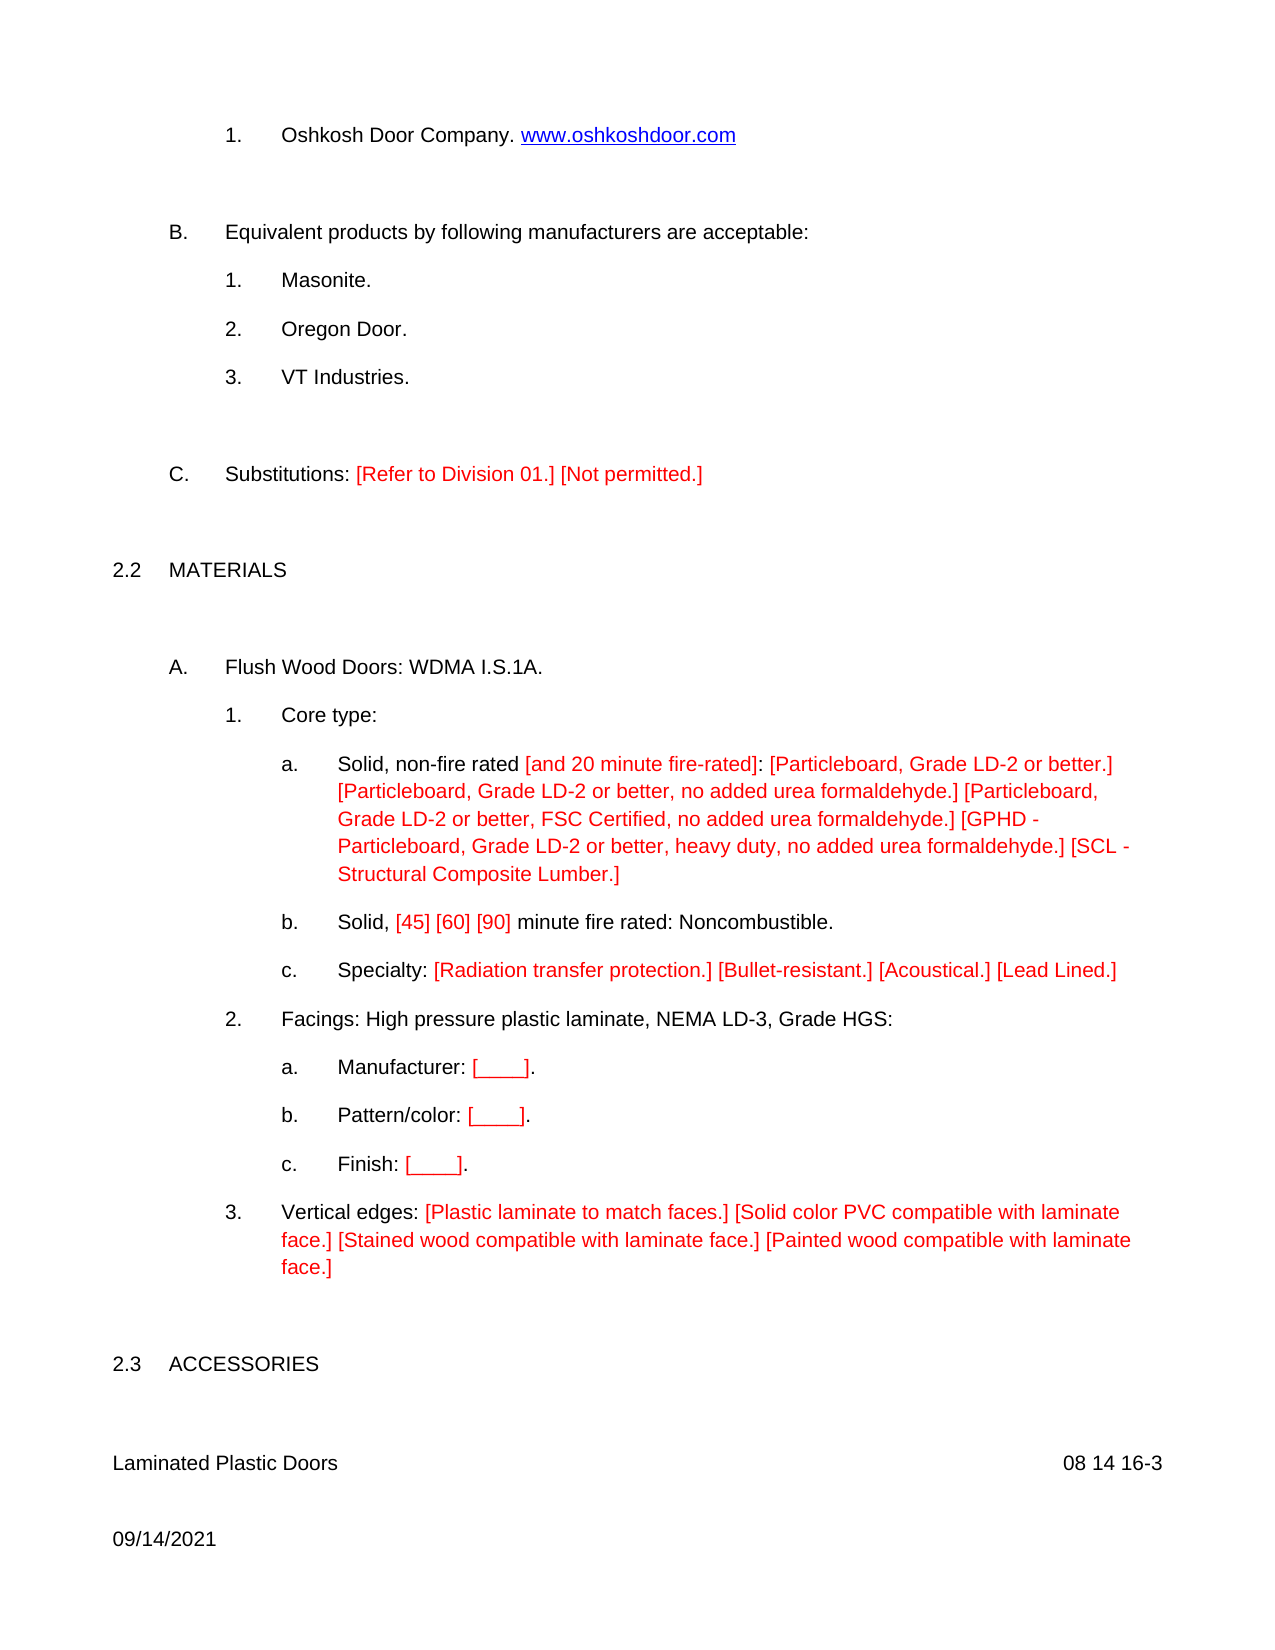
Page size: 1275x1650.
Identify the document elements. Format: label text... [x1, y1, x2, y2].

text Solid, [45] [60] [90] minute fire rated: Noncombustible. [281, 910, 1162, 934]
text Core type: [225, 703, 1162, 727]
text Vertical edges: [Plastic laminate to match faces.] [Solid color PVC compatible with laminate face.] [Stained wood compatible with laminate face.] [Painted wood compatible with laminate face.] [225, 1200, 1162, 1279]
text Solid, non-fire rated [and 20 minute fire-rated]: [Particleboard, Grade LD-2 or better.] [Particleboard, Grade LD-2 or better, no added urea formaldehyde.] [Particleboard, Grade LD-2 or better, FSC Certified, no added urea formaldehyde.] [GPHD - Particleboard, Grade LD-2 or better, heavy duty, no added urea formaldehyde.] [SCL - Structural Composite Lumber.] [281, 752, 1162, 886]
text Oshkosh Door Company. www.oshkoshdoor.com [225, 123, 1162, 147]
text Finish: [____]. [281, 1152, 1162, 1176]
text Masonite. [225, 268, 1162, 292]
text ACCESSORIES [112, 1352, 1162, 1376]
text Flush Wood Doors: WDMA I.S.1A. [169, 655, 1162, 679]
text Facings: High pressure plastic laminate, NEMA LD-3, Grade HGS: [225, 1007, 1162, 1031]
text Oregon Door. [225, 317, 1162, 341]
text MATERIALS [112, 558, 1162, 582]
text Manufacturer: [____]. [281, 1055, 1162, 1079]
text Substitutions: [Refer to Division 01.] [Not permitted.] [169, 462, 1162, 486]
text VT Industries. [225, 365, 1162, 389]
text Pattern/color: [____]. [281, 1103, 1162, 1127]
text Equivalent products by following manufacturers are acceptable: [169, 220, 1162, 244]
text Specialty: [Radiation transfer protection.] [Bullet-resistant.] [Acoustical.] [Lead Lined.] [281, 958, 1162, 982]
